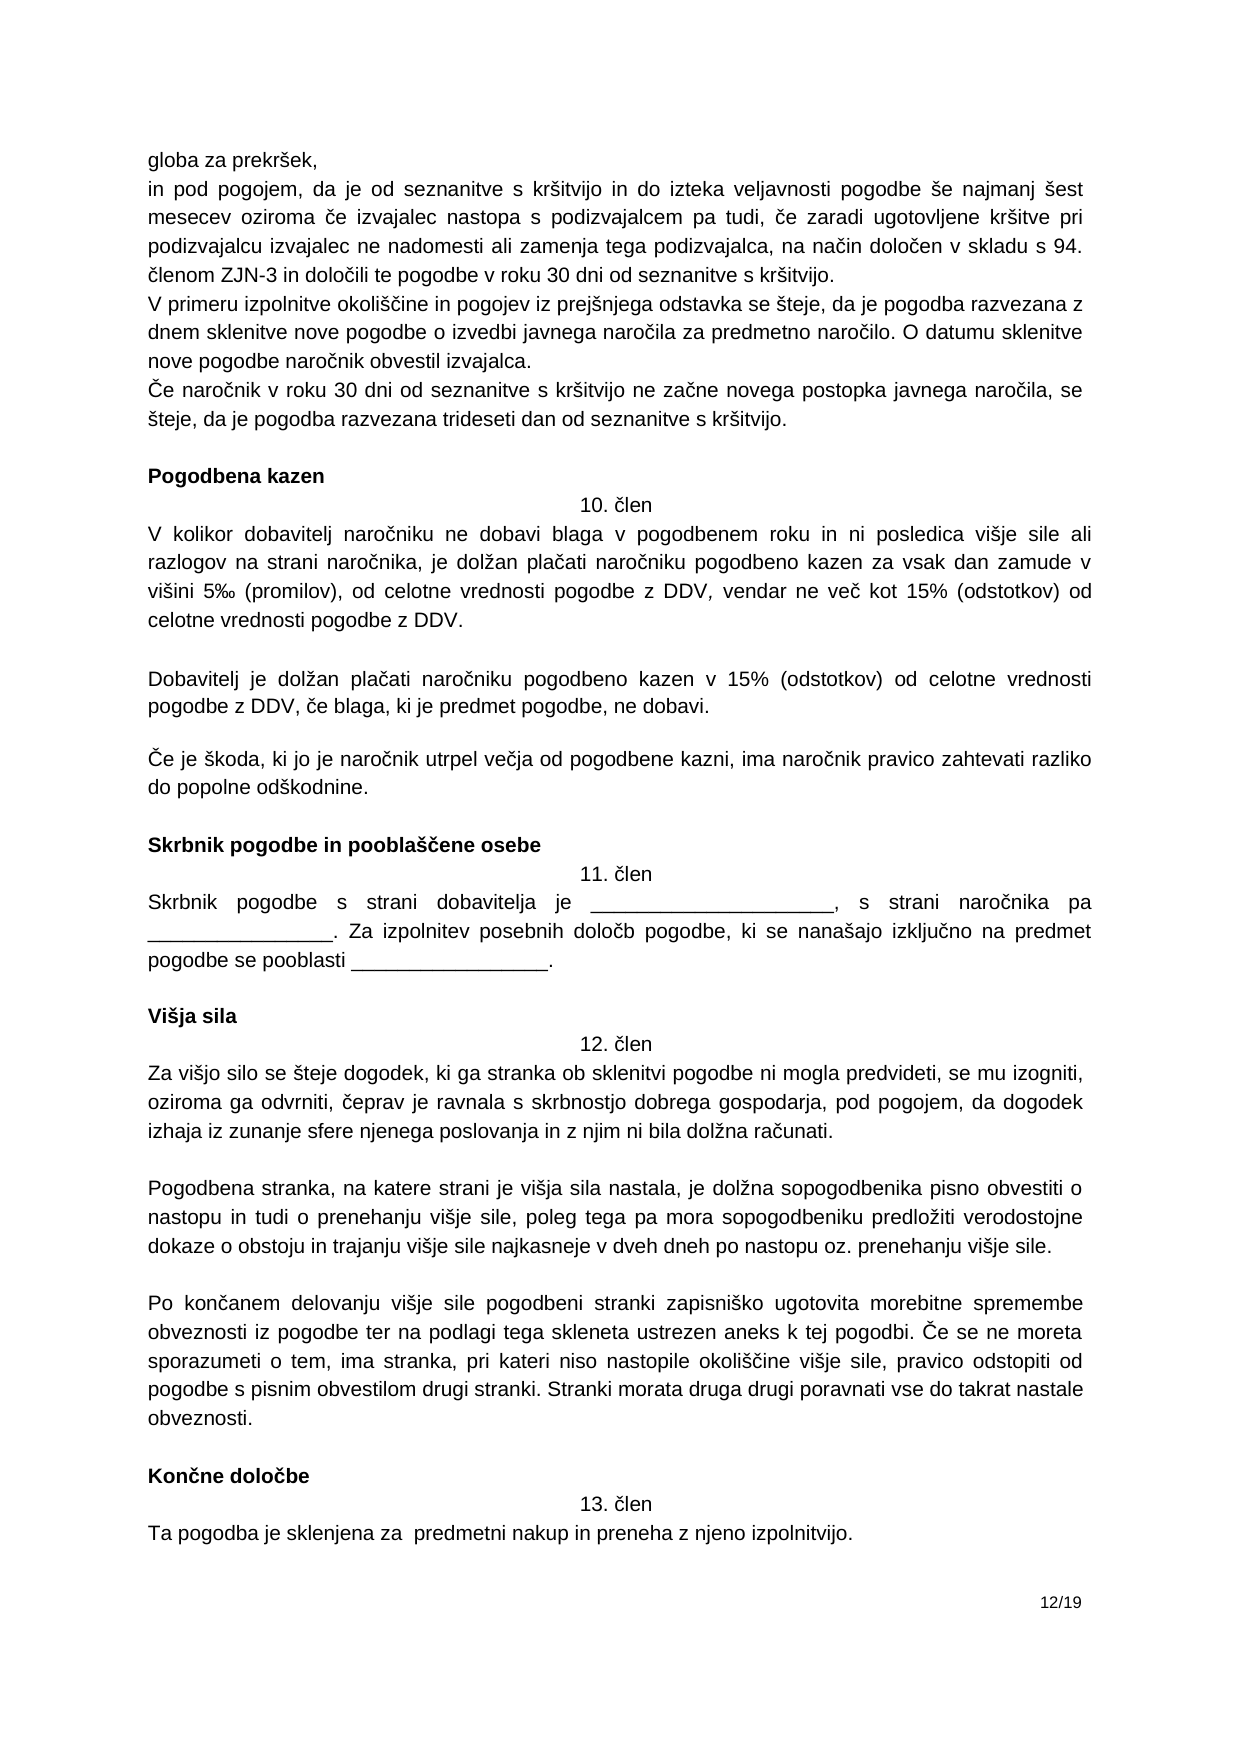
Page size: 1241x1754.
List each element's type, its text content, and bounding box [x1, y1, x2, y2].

text Ta pogodba je sklenjena za predmetni nakup in preneha z njeno izpolnitvijo. [148, 1521, 1084, 1545]
text 11. člen [148, 861, 1084, 885]
text Skrbnik pogodbe s strani dobavitelja je _____________________, s strani naročnika pa ________________. Za izpolnitev posebnih določb pogodbe, ki se nanašajo izključno na predmet pogodbe se pooblasti _________________. [148, 890, 1093, 972]
text 12. člen [148, 1032, 1084, 1056]
text Dobavitelj je dolžan plačati naročniku pogodbeno kazen v 15% (odstotkov) od celotne vrednosti pogodbe z DDV, če blaga, ki je predmet pogodbe, ne dobavi. [148, 663, 1093, 718]
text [148, 148, 1084, 172]
text Končne določbe [148, 1463, 1084, 1487]
text Po končanem delovanju višje sile pogodbeni stranki zapisniško ugotovita morebitne spremembe obveznosti iz pogodbe ter na podlagi tega skleneta ustrezen aneks k tej pogodbi. Če se ne moreta sporazumeti o tem, ima stranka, pri kateri niso nastopile okoliščine višje sile, pravico odstopiti od pogodbe s pisnim obvestilom drugi stranki. Stranki morata druga drugi poravnati vse do takrat nastale obveznosti. [148, 1291, 1084, 1430]
text 10. člen [148, 493, 1084, 517]
text V kolikor dobavitelj naročniku ne dobavi blaga v pogodbenem roku in ni posledica višje sile ali razlogov na strani naročnika, je dolžan plačati naročniku pogodbeno kazen za vsak dan zamude v višini 5‰ (promilov), od celotne vrednosti pogodbe z DDV, vendar ne več kot 15% (odstotkov) od celotne vrednosti pogodbe z DDV. [148, 521, 1093, 632]
text Višja sila [148, 1003, 1084, 1027]
text V primeru izpolnitve okoliščine in pogojev iz prejšnjega odstavka se šteje, da je pogodba razvezana z dnem sklenitve nove pogodbe o izvedbi javnega naročila za predmetno naročilo. O datumu sklenitve nove pogodbe naročnik obvestil izvajalca. [148, 291, 1084, 373]
text Za višjo silo se šteje dogodek, ki ga stranka ob sklenitvi pogodbe ni mogla predvideti, se mu izogniti, oziroma ga odvrniti, čeprav je ravnala s skrbnostjo dobrega gospodarja, pod pogojem, da dogodek izhaja iz zunanje sfere njenega poslovanja in z njim ni bila dolžna računati. [148, 1061, 1084, 1142]
text in pod pogojem, da je od seznanitve s kršitvijo in do izteka veljavnosti pogodbe še najmanj šest mesecev oziroma če izvajalec nastopa s podizvajalcem pa tudi, če zaradi ugotovljene kršitve pri podizvajalcu izvajalec ne nadomesti ali zamenja tega podizvajalca, na način določen v skladu s 94. členom ZJN-3 in določili te pogodbe v roku 30 dni od seznanitve s kršitvijo. [148, 176, 1084, 287]
text Skrbnik pogodbe in pooblaščene osebe [148, 833, 1084, 857]
text Če naročnik v roku 30 dni od seznanitve s kršitvijo ne začne novega postopka javnega naročila, se šteje, da je pogodba razvezana trideseti dan od seznanitve s kršitvijo. [148, 378, 1084, 430]
text Če je škoda, ki jo je naročnik utrpel večja od pogodbene kazni, ima naročnik pravico zahtevati razliko do popolne odškodnine. [148, 746, 1093, 799]
text Pogodbena kazen [148, 464, 1084, 488]
text 13. člen [148, 1492, 1084, 1516]
text Pogodbena stranka, na katere strani je višja sila nastala, je dolžna sopogodbenika pisno obvestiti o nastopu in tudi o prenehanju višje sile, poleg tega pa mora sopogodbeniku predložiti verodostojne dokaze o obstoju in trajanju višje sile najkasneje v dveh dneh po nastopu oz. prenehanju višje sile. [148, 1176, 1084, 1257]
